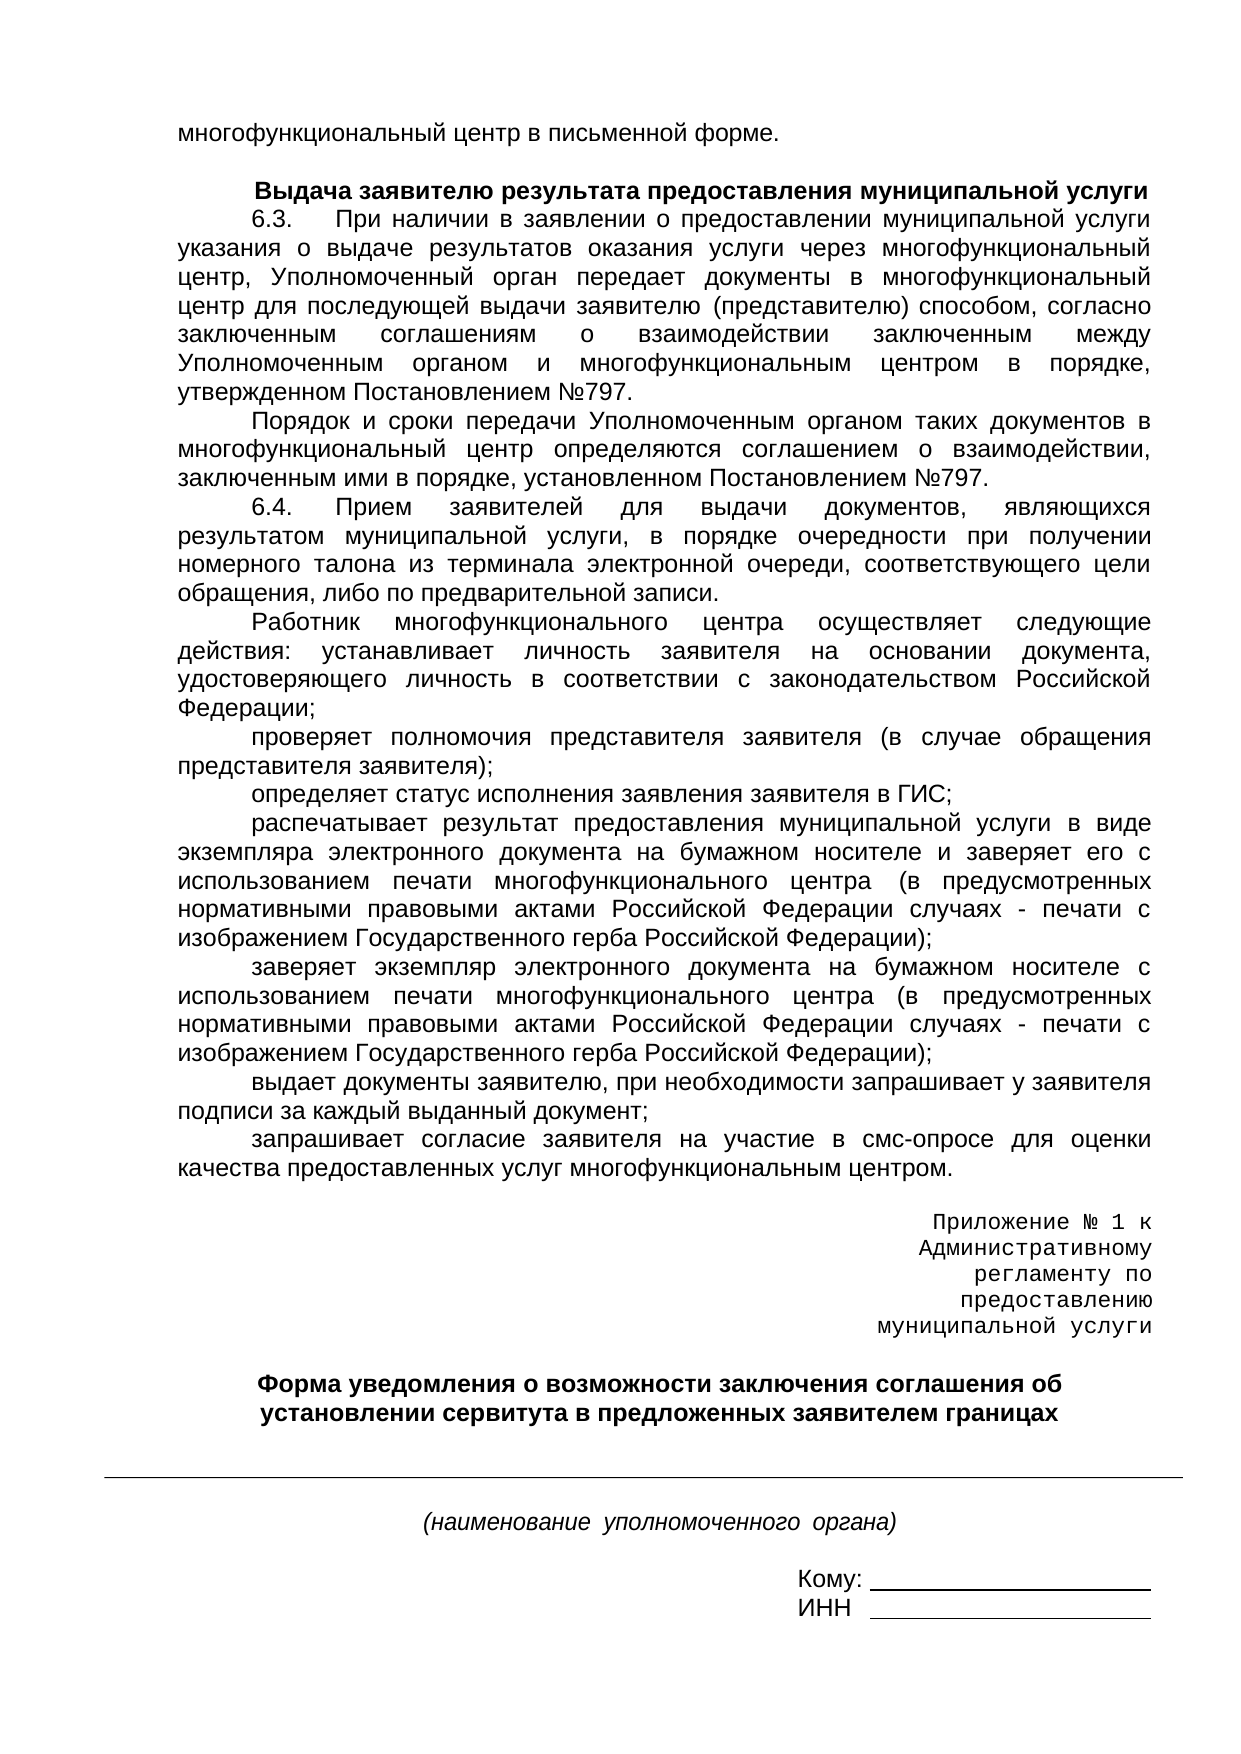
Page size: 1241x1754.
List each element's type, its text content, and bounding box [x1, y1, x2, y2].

list При наличии в заявлении о предоставлении муниципальной услуги указания о выдаче результатов оказания услуги через многофункциональный центр, Уполномоченный орган передает документы в многофункциональный центр для последующей выдачи заявителю (представителю) способом, согласно заключенным соглашениям о взаимодействии заключенным между Уполномоченным органом и многофункциональным центром в порядке, утвержденном Постановлением №797. [177, 204, 1152, 406]
text ИНН [797, 1593, 1152, 1622]
text Кому: [797, 1564, 1152, 1593]
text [177, 118, 1152, 147]
text Приложение № 1 к Административному регламенту по предоставлению муниципальной услуги [820, 1211, 1152, 1340]
text проверяет полномочия представителя заявителя (в случае обращения представителя заявителя); [177, 722, 1152, 779]
list Прием заявителей для выдачи документов, являющихся результатом муниципальной услуги, в порядке очередности при получении номерного талона из терминала электронной очереди, соответствующего цели обращения, либо по предварительной записи. [177, 492, 1152, 607]
text определяет статус исполнения заявления заявителя в ГИС; [177, 779, 1152, 808]
text Порядок и сроки передачи Уполномоченным органом таких документов в многофункциональный центр определяются соглашением о взаимодействии, заключенным ими в порядке, установленном Постановлением №797. [177, 406, 1152, 492]
text заверяет экземпляр электронного документа на бумажном носителе с использованием печати многофункционального центра (в предусмотренных нормативными правовыми актами Российской Федерации случаях - печати с изображением Государственного герба Российской Федерации); [177, 952, 1152, 1067]
subtitle Форма уведомления о возможности заключения соглашения об установлении сервитута в предложенных заявителем границах [194, 1369, 1125, 1427]
text распечатывает результат предоставления муниципальной услуги в виде экземпляра электронного документа на бумажном носителе и заверяет его с использованием печати многофункционального центра (в предусмотренных нормативными правовыми актами Российской Федерации случаях - печати с изображением Государственного герба Российской Федерации); [177, 808, 1152, 952]
text Работник многофункционального центра осуществляет следующие действия: устанавливает личность заявителя на основании документа, удостоверяющего личность в соответствии с законодательством Российской Федерации; [177, 607, 1152, 722]
text выдает документы заявителю, при необходимости запрашивает у заявителя подписи за каждый выданный документ; [177, 1067, 1152, 1124]
text запрашивает согласие заявителя на участие в смс-опросе для оценки качества предоставленных услуг многофункциональным центром. [177, 1124, 1152, 1182]
subtitle Выдача заявителю результата предоставления муниципальной услуги [177, 176, 1152, 204]
text (наименование уполномоченного органа) [194, 1507, 1126, 1536]
